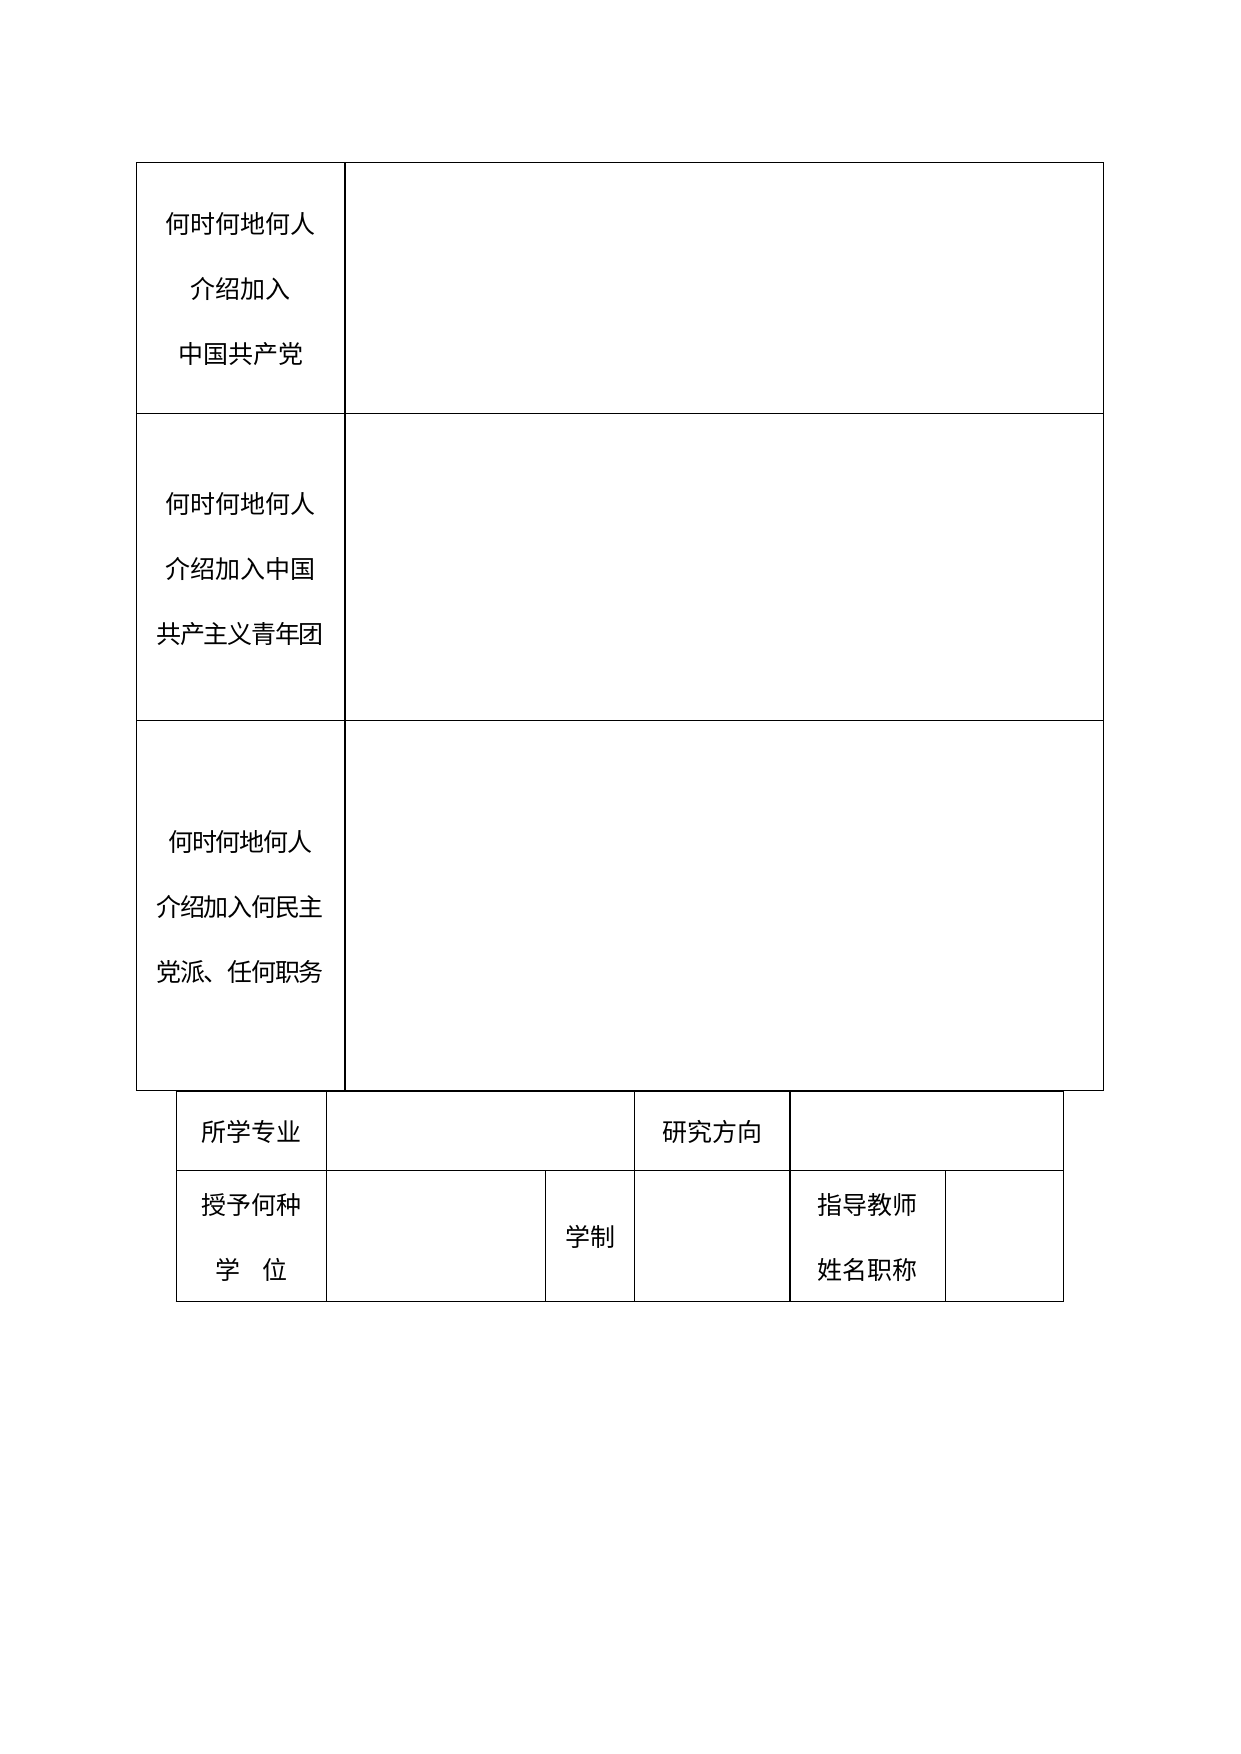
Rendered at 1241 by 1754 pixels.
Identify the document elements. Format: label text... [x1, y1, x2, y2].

table_cell [346, 163, 1103, 413]
table_cell 何时何地何人 介绍加入中国 共产主义青年团 [137, 414, 344, 720]
table_cell [346, 721, 1103, 1090]
table_cell 指导教师 姓名职称 [791, 1171, 945, 1301]
table_cell [346, 414, 1103, 720]
table_cell [327, 1171, 545, 1301]
table_header 所学专业 [177, 1092, 326, 1170]
table_cell [635, 1171, 789, 1301]
table_cell 授予何种 学 位 [177, 1171, 326, 1301]
table_cell 何时何地何人 介绍加入 中国共产党 [137, 163, 344, 413]
table_header [791, 1092, 1063, 1170]
table_cell [946, 1171, 1063, 1301]
table_cell 学制 [546, 1171, 634, 1301]
table_cell 何时何地何人 介绍加入何民主 党派、任何职务 [137, 721, 344, 1090]
table_header 研究方向 [635, 1092, 789, 1170]
table_header [327, 1092, 634, 1170]
